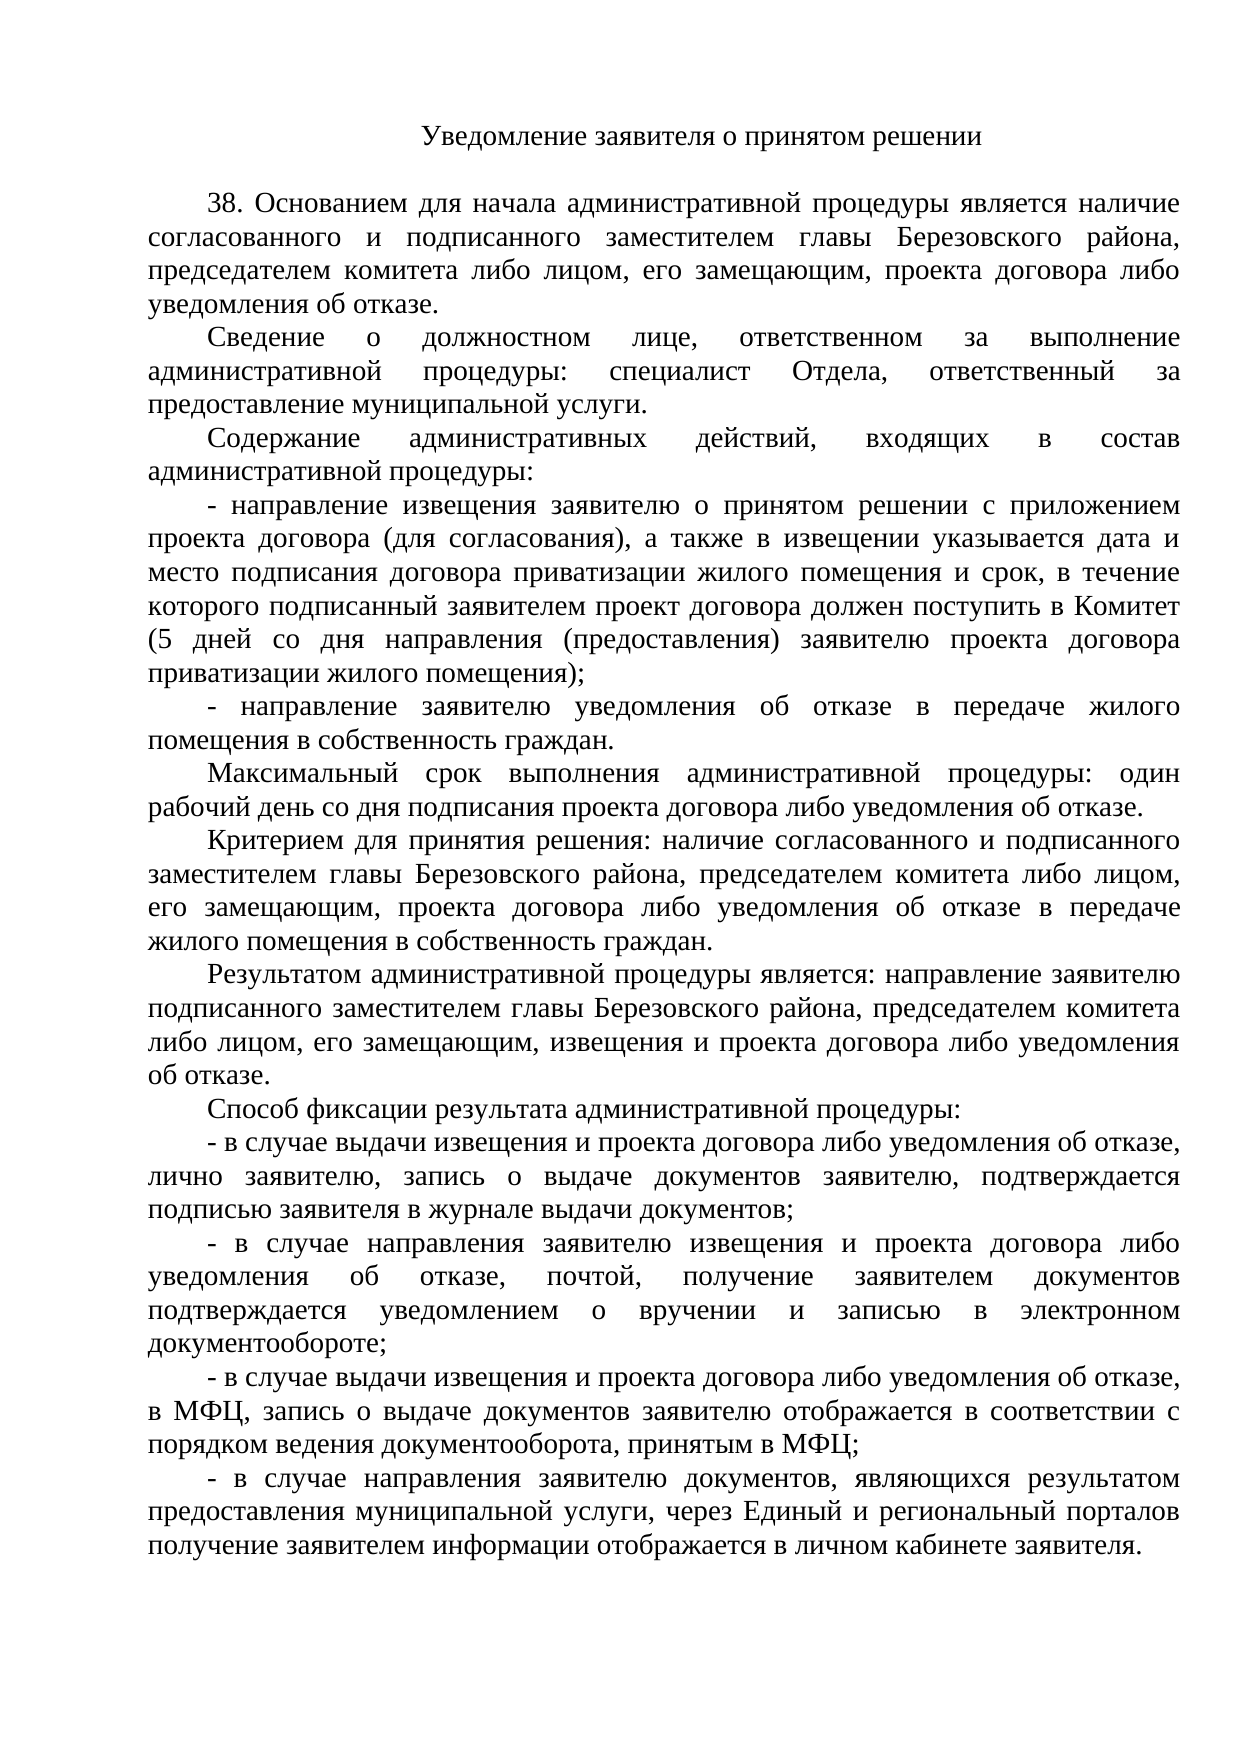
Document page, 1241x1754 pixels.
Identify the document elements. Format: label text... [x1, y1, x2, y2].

text - направление извещения заявителю о принятом решении с приложением проекта договора (для согласования), а также в извещении указывается дата и место подписания договора приватизации жилого помещения и срок, в течение которого подписанный заявителем проект договора должен поступить в Комитет (5 дней со дня направления (предоставления) заявителю проекта договора приватизации жилого помещения); [148, 487, 1181, 688]
text - в случае выдачи извещения и проекта договора либо уведомления об отказе, лично заявителю, запись о выдаче документов заявителю, подтверждается подписью заявителя в журнале выдачи документов; [148, 1124, 1181, 1225]
text 38. Основанием для начала административной процедуры является наличие согласованного и подписанного заместителем главы Березовского района, председателем комитета либо лицом, его замещающим, проекта договора либо уведомления об отказе. [148, 185, 1181, 319]
text Результатом административной процедуры является: направление заявителю подписанного заместителем главы Березовского района, председателем комитета либо лицом, его замещающим, извещения и проекта договора либо уведомления об отказе. [148, 957, 1181, 1091]
text - в случае выдачи извещения и проекта договора либо уведомления об отказе, в МФЦ, запись о выдаче документов заявителю отображается в соответствии с порядком ведения документооборота, принятым в МФЦ; [148, 1359, 1181, 1460]
text - направление заявителю уведомления об отказе в передаче жилого помещения в собственность граждан. [148, 688, 1181, 755]
text Критерием для принятия решения: наличие согласованного и подписанного заместителем главы Березовского района, председателем комитета либо лицом, его замещающим, проекта договора либо уведомления об отказе в передаче жилого помещения в собственность граждан. [148, 822, 1181, 957]
text Уведомление заявителя о принятом решении [148, 118, 1181, 152]
text - в случае направления заявителю документов, являющихся результатом предоставления муниципальной услуги, через Единый и региональный порталов получение заявителем информации отображается в личном кабинете заявителя. [148, 1460, 1181, 1560]
text Сведение о должностном лице, ответственном за выполнение административной процедуры: специалист Отдела, ответственный за предоставление муниципальной услуги. [148, 319, 1181, 420]
text - в случае направления заявителю извещения и проекта договора либо уведомления об отказе, почтой, получение заявителем документов подтверждается уведомлением о вручении и записью в электронном документообороте; [148, 1225, 1181, 1359]
text Способ фиксации результата административной процедуры: [148, 1091, 1181, 1124]
text Максимальный срок выполнения административной процедуры: один рабочий день со дня подписания проекта договора либо уведомления об отказе. [148, 755, 1181, 822]
text Содержание административных действий, входящих в состав административной процедуры: [148, 420, 1181, 487]
